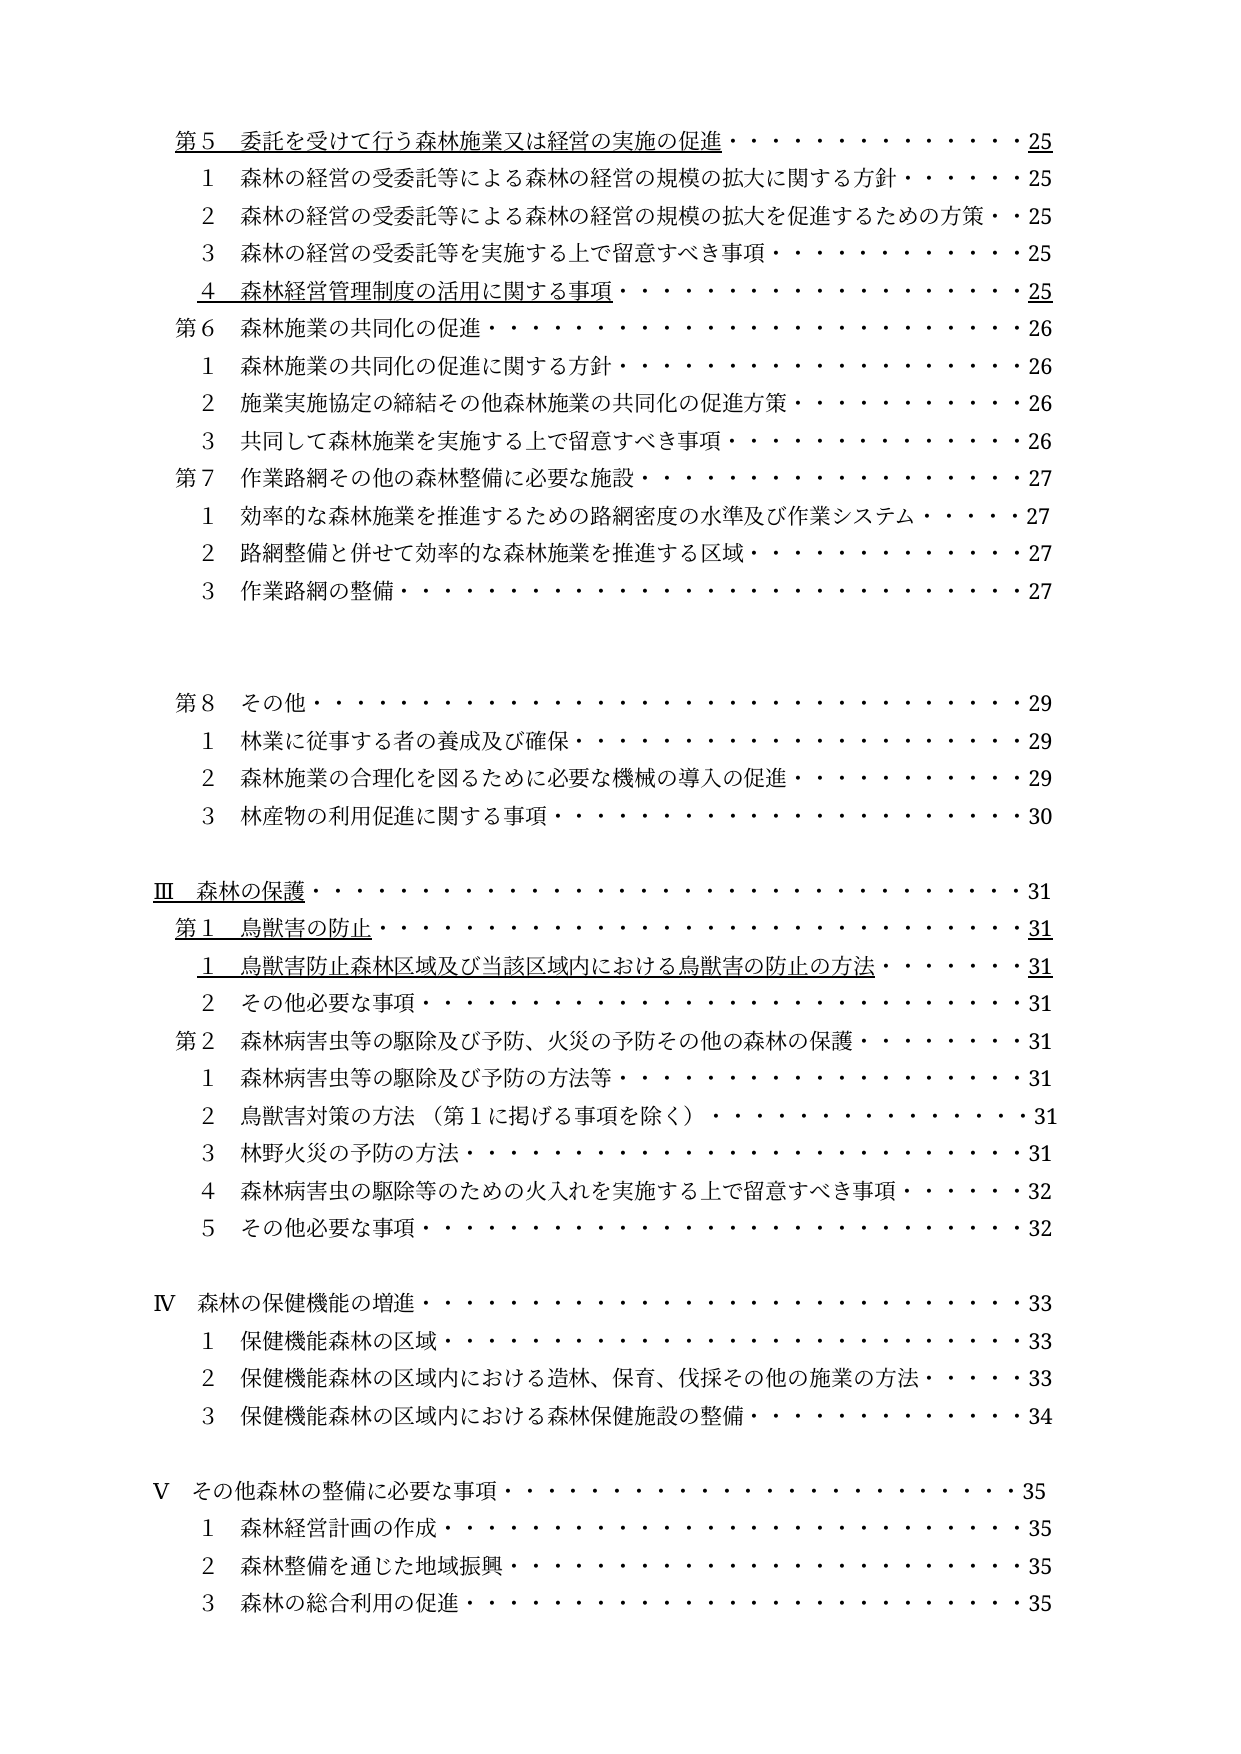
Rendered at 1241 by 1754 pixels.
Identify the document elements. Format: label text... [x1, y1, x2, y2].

text ２ その他必要な事項・・・・・・・・・・・・・・・・・・・・・・・・・・・・31 [153, 983, 1137, 1021]
text ２ 森林整備を通じた地域振興・・・・・・・・・・・・・・・・・・・・・・・・35 [153, 1546, 1137, 1583]
text 第２ 森林病害虫等の駆除及び予防、火災の予防その他の森林の保護・・・・・・・・31 [153, 1021, 1137, 1058]
text ３ 林産物の利用促進に関する事項・・・・・・・・・・・・・・・・・・・・・・30 [153, 796, 1137, 833]
text ２ 路網整備と併せて効率的な森林施業を推進する区域・・・・・・・・・・・・・27 [153, 533, 1137, 571]
text １ 森林施業の共同化の促進に関する方針・・・・・・・・・・・・・・・・・・・26 [153, 346, 1137, 383]
text ５ その他必要な事項・・・・・・・・・・・・・・・・・・・・・・・・・・・・32 [153, 1208, 1137, 1246]
text ２ 鳥獣害対策の方法 （第１に掲げる事項を除く）・・・・・・・・・・・・・・・31 [153, 1096, 1137, 1133]
text １ 林業に従事する者の養成及び確保・・・・・・・・・・・・・・・・・・・・・29 [153, 721, 1137, 758]
text ３ 森林の総合利用の促進・・・・・・・・・・・・・・・・・・・・・・・・・・35 [153, 1583, 1137, 1621]
text ２ 森林施業の合理化を図るために必要な機械の導入の促進・・・・・・・・・・・29 [153, 758, 1137, 796]
text 第５ 委託を受けて行う森林施業又は経営の実施の促進・・・・・・・・・・・・・・25 [153, 121, 1137, 158]
text ３ 共同して森林施業を実施する上で留意すべき事項・・・・・・・・・・・・・・26 [153, 421, 1137, 458]
text ２ 施業実施協定の締結その他森林施業の共同化の促進方策・・・・・・・・・・・26 [153, 383, 1137, 421]
text Ⅴ その他森林の整備に必要な事項・・・・・・・・・・・・・・・・・・・・・・・・35 [153, 1471, 1137, 1508]
text ３ 作業路網の整備・・・・・・・・・・・・・・・・・・・・・・・・・・・・・27 [153, 571, 1137, 608]
text ３ 林野火災の予防の方法・・・・・・・・・・・・・・・・・・・・・・・・・・31 [153, 1133, 1137, 1171]
text ３ 保健機能森林の区域内における森林保健施設の整備・・・・・・・・・・・・・34 [153, 1396, 1137, 1433]
text １ 鳥獣害防止森林区域及び当該区域内における鳥獣害の防止の方法・・・・・・・31 [153, 946, 1137, 983]
text 第８ その他・・・・・・・・・・・・・・・・・・・・・・・・・・・・・・・・・29 [153, 683, 1137, 721]
text ２ 保健機能森林の区域内における造林、保育、伐採その他の施業の方法・・・・・33 [153, 1358, 1137, 1396]
text １ 森林の経営の受委託等による森林の経営の規模の拡大に関する方針・・・・・・25 [153, 158, 1137, 196]
text Ⅲ 森林の保護・・・・・・・・・・・・・・・・・・・・・・・・・・・・・・・・・31 [153, 871, 1137, 908]
text １ 効率的な森林施業を推進するための路網密度の水準及び作業システム・・・・・27 [153, 496, 1137, 533]
text ２ 森林の経営の受委託等による森林の経営の規模の拡大を促進するための方策・・25 [153, 196, 1137, 233]
text １ 森林病害虫等の駆除及び予防の方法等・・・・・・・・・・・・・・・・・・・31 [153, 1058, 1137, 1096]
text １ 保健機能森林の区域・・・・・・・・・・・・・・・・・・・・・・・・・・・33 [153, 1321, 1137, 1358]
text ３ 森林の経営の受委託等を実施する上で留意すべき事項・・・・・・・・・・・・25 [153, 233, 1137, 271]
text 第１ 鳥獣害の防止・・・・・・・・・・・・・・・・・・・・・・・・・・・・・・31 [153, 908, 1137, 946]
text 第７ 作業路網その他の森林整備に必要な施設・・・・・・・・・・・・・・・・・・27 [153, 458, 1137, 496]
text Ⅳ 森林の保健機能の増進・・・・・・・・・・・・・・・・・・・・・・・・・・・・33 [153, 1283, 1137, 1321]
text 第６ 森林施業の共同化の促進・・・・・・・・・・・・・・・・・・・・・・・・・26 [153, 308, 1137, 346]
text ４ 森林病害虫の駆除等のための火入れを実施する上で留意すべき事項・・・・・・32 [153, 1171, 1137, 1208]
text ４ 森林経営管理制度の活用に関する事項・・・・・・・・・・・・・・・・・・・25 [153, 271, 1137, 308]
text １ 森林経営計画の作成・・・・・・・・・・・・・・・・・・・・・・・・・・・35 [153, 1508, 1137, 1546]
